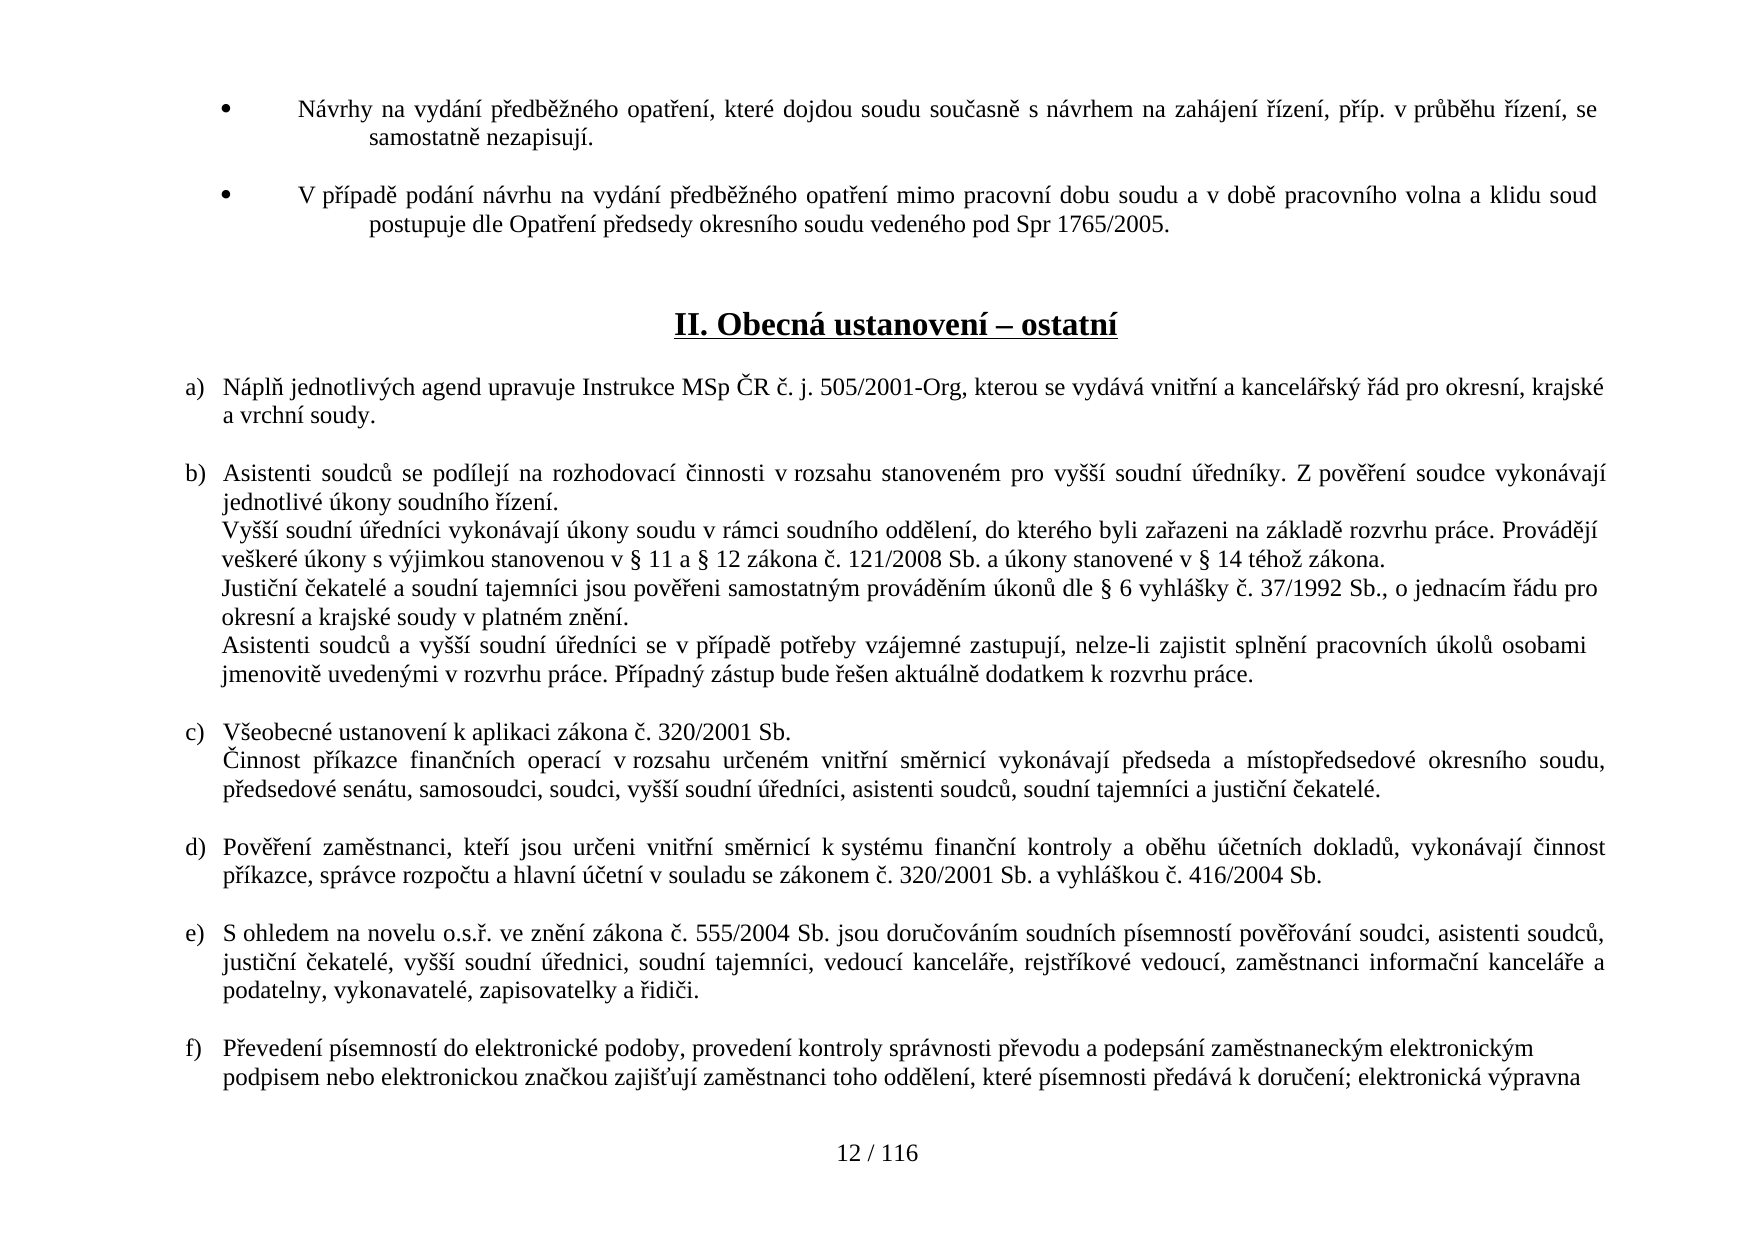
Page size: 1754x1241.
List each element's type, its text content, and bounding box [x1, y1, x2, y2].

list Převedení písemností do elektronické podoby, provedení kontroly správnosti převodu a podepsání zaměstnaneckým elektronickým [185, 1033, 1606, 1062]
list Asistenti soudců se podílejí na rozhodovací činnosti v rozsahu stanoveném pro vyšší soudní úředníky. Z pověření soudce vykonávají jednotlivé úkony soudního řízení. [185, 458, 1606, 515]
text II. Obecná ustanovení – ostatní [185, 304, 1606, 343]
list Náplň jednotlivých agend upravuje Instrukce MSp ČR č. j. 505/2001-Org, kterou se vydává vnitřní a kancelářský řád pro okresní, krajské a vrchní soudy. [185, 372, 1606, 429]
text podpisem nebo elektronickou značkou zajišťují zaměstnanci toho oddělení, které písemnosti předává k doručení; elektronická výpravna [185, 1062, 1606, 1090]
text Vyšší soudní úředníci vykonávají úkony soudu v rámci soudního oddělení, do kterého byli zařazeni na základě rozvrhu práce. Provádějí veškeré úkony s výjimkou stanovenou v § 11 a § 12 zákona č. 121/2008 Sb. a úkony stanovené v § 14 téhož zákona. [185, 515, 1606, 573]
list Návrhy na vydání předběžného opatření, které dojdou soudu současně s návrhem na zahájení řízení, příp. v průběhu řízení, se samostatně nezapisují. [166, 94, 1606, 151]
text Asistenti soudců a vyšší soudní úředníci se v případě potřeby vzájemné zastupují, nelze-li zajistit splnění pracovních úkolů osobami jmenovitě uvedenými v rozvrhu práce. Případný zástup bude řešen aktuálně dodatkem k rozvrhu práce. [185, 630, 1606, 688]
text Justiční čekatelé a soudní tajemníci jsou pověřeni samostatným prováděním úkonů dle § 6 vyhlášky č. 37/1992 Sb., o jednacím řádu pro okresní a krajské soudy v platném znění. [185, 573, 1606, 630]
text Činnost příkazce finančních operací v rozsahu určeném vnitřní směrnicí vykonávají předseda a místopředsedové okresního soudu, předsedové senátu, samosoudci, soudci, vyšší soudní úředníci, asistenti soudců, soudní tajemníci a justiční čekatelé. [223, 745, 1606, 803]
list V případě podání návrhu na vydání předběžného opatření mimo pracovní dobu soudu a v době pracovního volna a klidu soud postupuje dle Opatření předsedy okresního soudu vedeného pod Spr 1765/2005. [166, 180, 1606, 237]
list S ohledem na novelu o.s.ř. ve znění zákona č. 555/2004 Sb. jsou doručováním soudních písemností pověřování soudci, asistenti soudců, justiční čekatelé, vyšší soudní úřednici, soudní tajemníci, vedoucí kanceláře, rejstříkové vedoucí, zaměstnanci informační kanceláře a podatelny, vykonavatelé, zapisovatelky a řidiči. [185, 918, 1606, 1004]
list Všeobecné ustanovení k aplikaci zákona č. 320/2001 Sb. [185, 717, 1606, 745]
list Pověření zaměstnanci, kteří jsou určeni vnitřní směrnicí k systému finanční kontroly a oběhu účetních dokladů, vykonávají činnost příkazce, správce rozpočtu a hlavní účetní v souladu se zákonem č. 320/2001 Sb. a vyhláškou č. 416/2004 Sb. [185, 832, 1606, 889]
